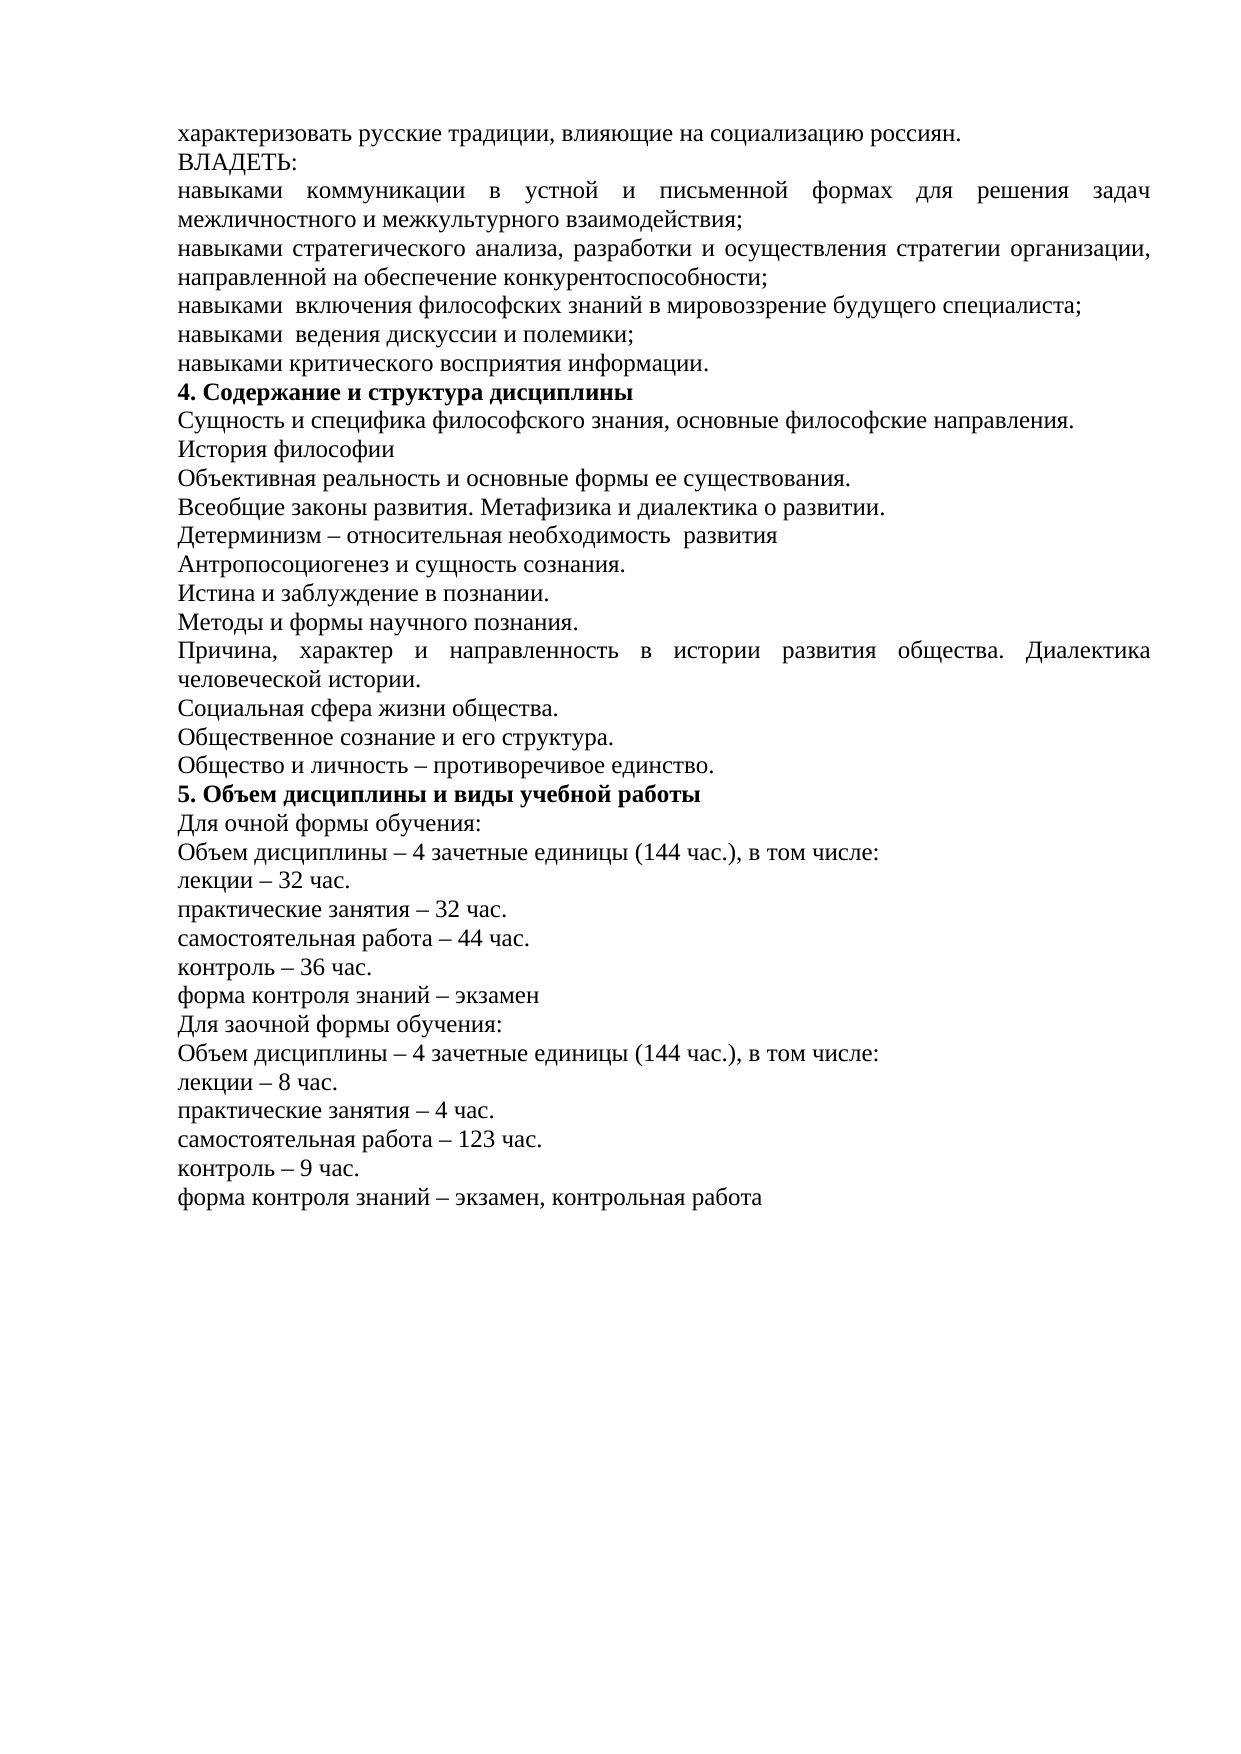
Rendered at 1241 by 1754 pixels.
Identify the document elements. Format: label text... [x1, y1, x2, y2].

text Антропосоциогенез и сущность сознания. [177, 549, 1152, 578]
text навыками критического восприятия информации. [177, 348, 1152, 377]
text навыками коммуникации в устной и письменной формах для решения задач межличностного и межкультурного взаимодействия; [177, 176, 1152, 233]
text форма контроля знаний – экзамен, контрольная работа [177, 1182, 1152, 1211]
text История философии [177, 434, 1152, 463]
text Объем дисциплины – 4 зачетные единицы (144 час.), в том числе: [177, 1038, 1152, 1067]
text контроль – 9 час. [177, 1153, 1152, 1182]
text навыками стратегического анализа, разработки и осуществления стратегии организации, направленной на обеспечение конкурентоспособности; [177, 233, 1152, 291]
text ВЛАДЕТЬ: [177, 147, 1152, 176]
text Объем дисциплины – 4 зачетные единицы (144 час.), в том числе: [177, 837, 1152, 866]
text 5. Объем дисциплины и виды учебной работы [177, 779, 1152, 808]
text Для заочной формы обучения: [177, 1009, 1152, 1038]
text Социальная сфера жизни общества. [177, 693, 1152, 722]
text Методы и формы научного познания. [177, 607, 1152, 636]
text Общество и личность – противоречивое единство. [177, 751, 1152, 779]
text лекции – 8 час. [177, 1067, 1152, 1096]
text самостоятельная работа – 123 час. [177, 1124, 1152, 1153]
text самостоятельная работа – 44 час. [177, 923, 1152, 952]
text характеризовать русские традиции, влияющие на социализацию россиян. [177, 118, 1152, 147]
text практические занятия – 32 час. [177, 894, 1152, 923]
text Сущность и специфика философского знания, основные философские направления. [177, 406, 1152, 434]
text Для очной формы обучения: [177, 808, 1152, 837]
text лекции – 32 час. [177, 866, 1152, 894]
text навыками ведения дискуссии и полемики; [177, 319, 1152, 348]
text практические занятия – 4 час. [177, 1096, 1152, 1124]
text форма контроля знаний – экзамен [177, 981, 1152, 1009]
text Истина и заблуждение в познании. [177, 578, 1152, 607]
text Общественное сознание и его структура. [177, 722, 1152, 751]
text 4. Содержание и структура дисциплины [177, 377, 1152, 406]
text навыками включения философских знаний в мировоззрение будущего специалиста; [177, 291, 1152, 319]
text Всеобщие законы развития. Метафизика и диалектика о развитии. [177, 492, 1152, 521]
text контроль – 36 час. [177, 952, 1152, 981]
text Причина, характер и направленность в истории развития общества. Диалектика человеческой истории. [177, 636, 1152, 693]
text Детерминизм – относительная необходимость развития [177, 521, 1152, 549]
text Объективная реальность и основные формы ее существования. [177, 463, 1152, 492]
